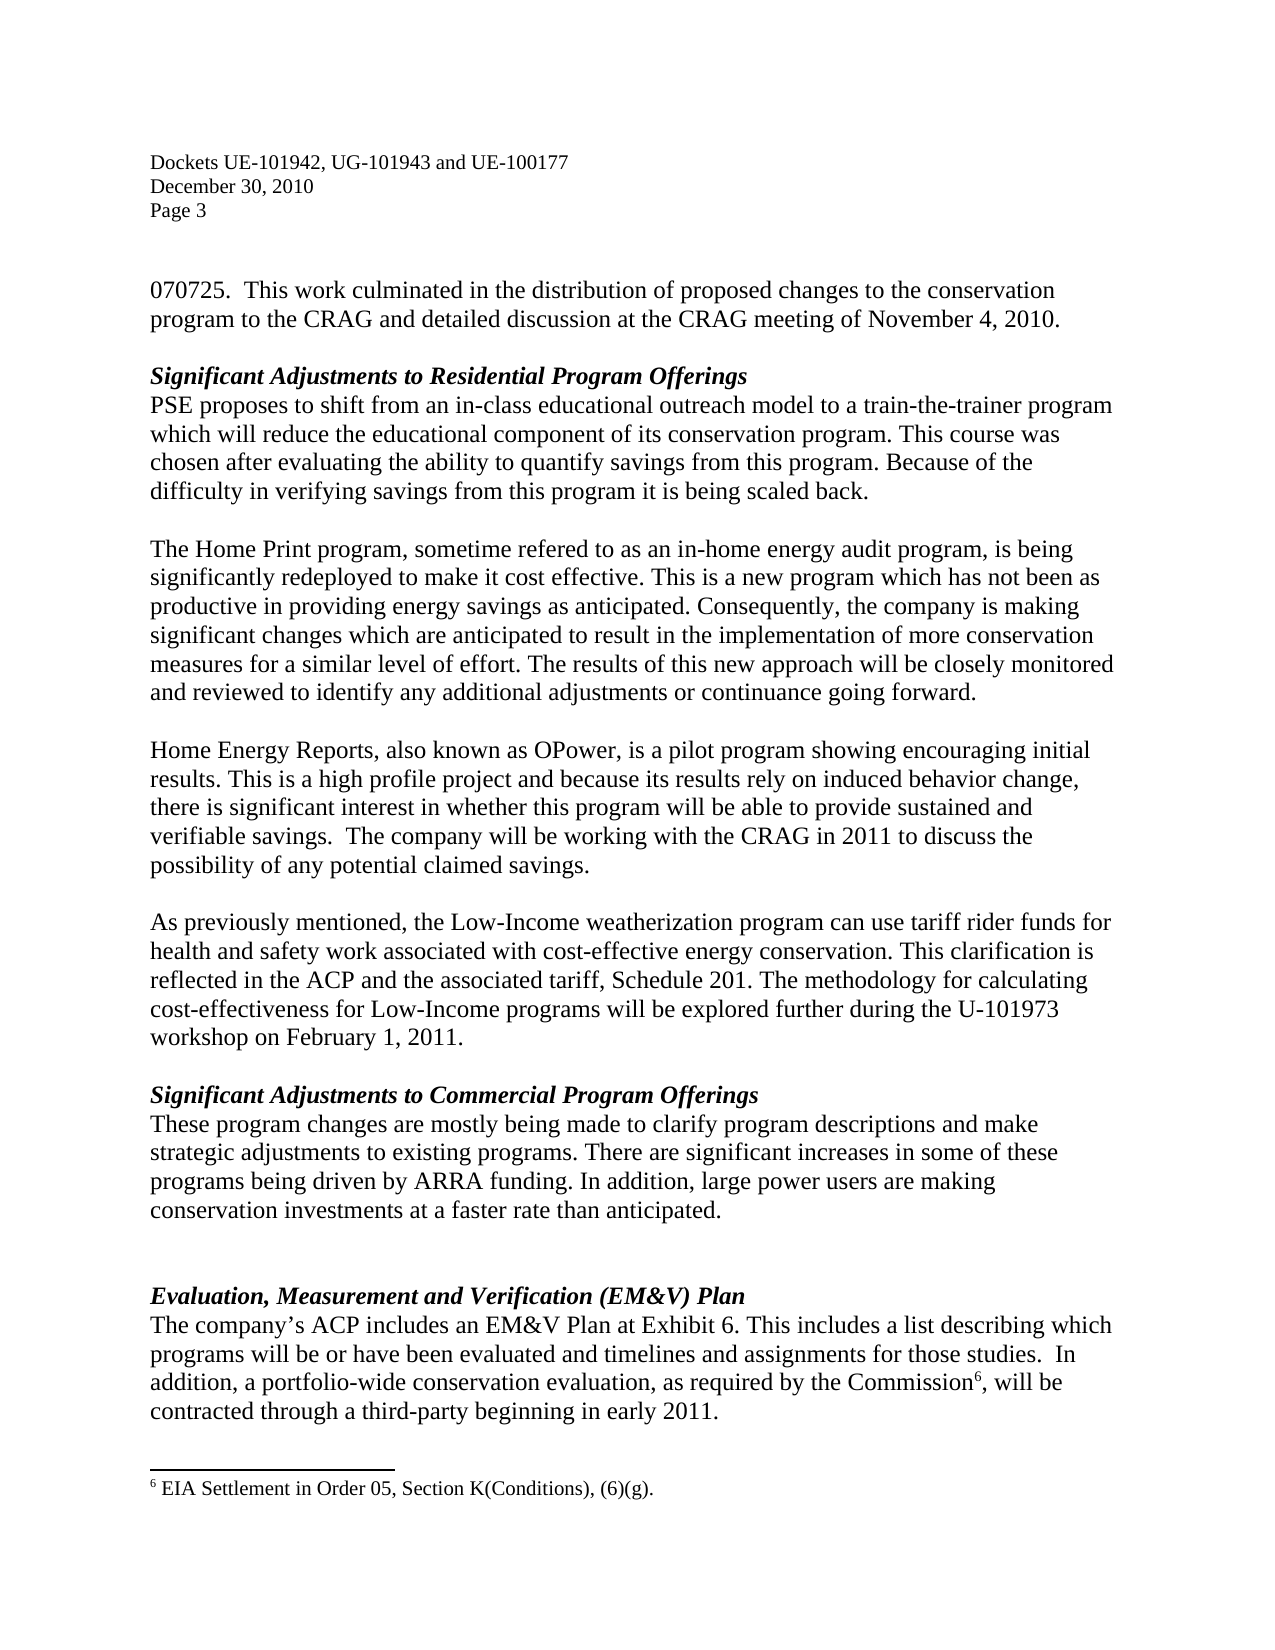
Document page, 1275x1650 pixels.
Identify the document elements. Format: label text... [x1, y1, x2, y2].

text These program changes are mostly being made to clarify program descriptions and make strategic adjustments to existing programs. There are significant increases in some of these programs being driven by ARRA funding. In addition, large power users are making conservation investments at a faster rate than anticipated. [150, 1109, 1125, 1224]
text Significant Adjustments to Commercial Program Offerings [150, 1080, 1125, 1109]
text Evaluation, Measurement and Verification (EM&V) Plan [150, 1281, 1125, 1310]
text PSE proposes to shift from an in-class educational outreach model to a train-the-trainer program which will reduce the educational component of its conservation program. This course was chosen after evaluating the ability to quantify savings from this program. Because of the difficulty in verifying savings from this program it is being scaled back. [150, 390, 1125, 505]
text The company’s ACP includes an EM&V Plan at Exhibit 6. This includes a list describing which programs will be or have been evaluated and timelines and assignments for those studies. In addition, a portfolio-wide conservation evaluation, as required by the Commission, will be contracted through a third-party beginning in early 2011. [150, 1310, 1125, 1425]
text Significant Adjustments to Residential Program Offerings [150, 361, 1125, 390]
text Home Energy Reports, also known as OPower, is a pilot program showing encouraging initial results. This is a high profile project and because its results rely on induced behavior change, there is significant interest in whether this program will be able to provide sustained and verifiable savings. The company will be working with the CRAG in 2011 to discuss the possibility of any potential claimed savings. [150, 735, 1125, 879]
text The Home Print program, sometime refered to as an in-home energy audit program, is being significantly redeployed to make it cost effective. This is a new program which has not been as productive in providing energy savings as anticipated. Consequently, the company is making significant changes which are anticipated to result in the implementation of more conservation measures for a similar level of effort. The results of this new approach will be closely monitored and reviewed to identify any additional adjustments or continuance going forward. [150, 534, 1125, 706]
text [150, 275, 1125, 332]
text As previously mentioned, the Low-Income weatherization program can use tariff rider funds for health and safety work associated with cost-effective energy conservation. This clarification is reflected in the ACP and the associated tariff, Schedule 201. The methodology for calculating cost-effectiveness for Low-Income programs will be explored further during the U-101973 workshop on February 1, 2011. [150, 907, 1125, 1051]
